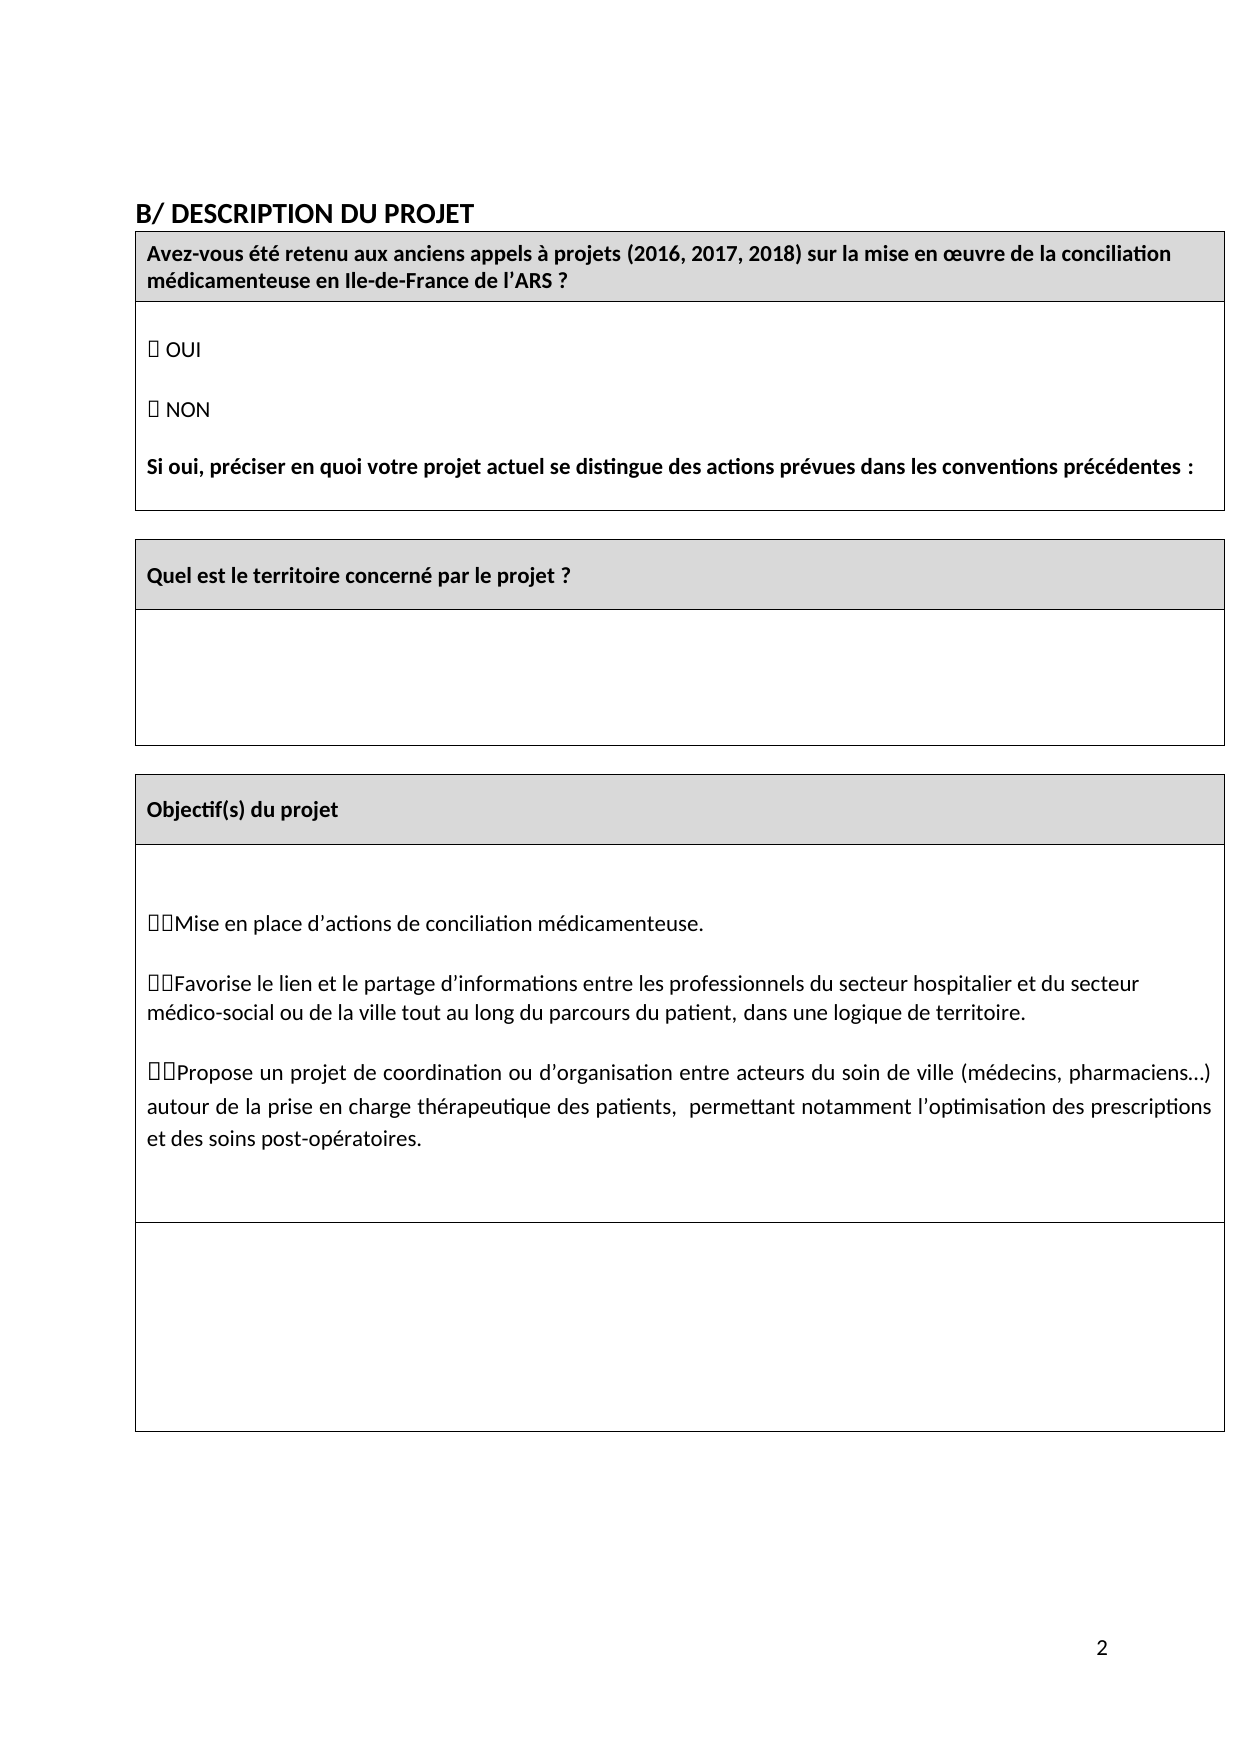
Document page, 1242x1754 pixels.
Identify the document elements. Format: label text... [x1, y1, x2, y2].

table_cell  OUI  NON Si oui, préciser en quoi votre projet actuel se distingue des actions prévues dans les conventions précédentes : [136, 302, 1224, 510]
table_cell [136, 1223, 1224, 1431]
table_cell [136, 610, 1224, 745]
table_header Objectif(s) du projet [136, 775, 1224, 844]
table_header Quel est le territoire concerné par le projet ? [136, 540, 1224, 609]
table_header Avez-vous été retenu aux anciens appels à projets (2016, 2017, 2018) sur la mise en œuvre de la conciliation médicamenteuse en Ile-de-France de l’ARS ? [136, 232, 1224, 301]
table_cell Mise en place d’actions de conciliation médicamenteuse. Favorise le lien et le partage d’informations entre les professionnels du secteur hospitalier et du secteur médico-social ou de la ville tout au long du parcours du patient, dans une logique de territoire. Propose un projet de coordination ou d’organisation entre acteurs du soin de ville (médecins, pharmaciens…) autour de la prise en charge thérapeutique des patients, permettant notamment l’optimisation des prescriptions et des soins post-opératoires. [136, 845, 1224, 1222]
text B/ DESCRIPTION DU PROJET [135, 196, 1107, 231]
